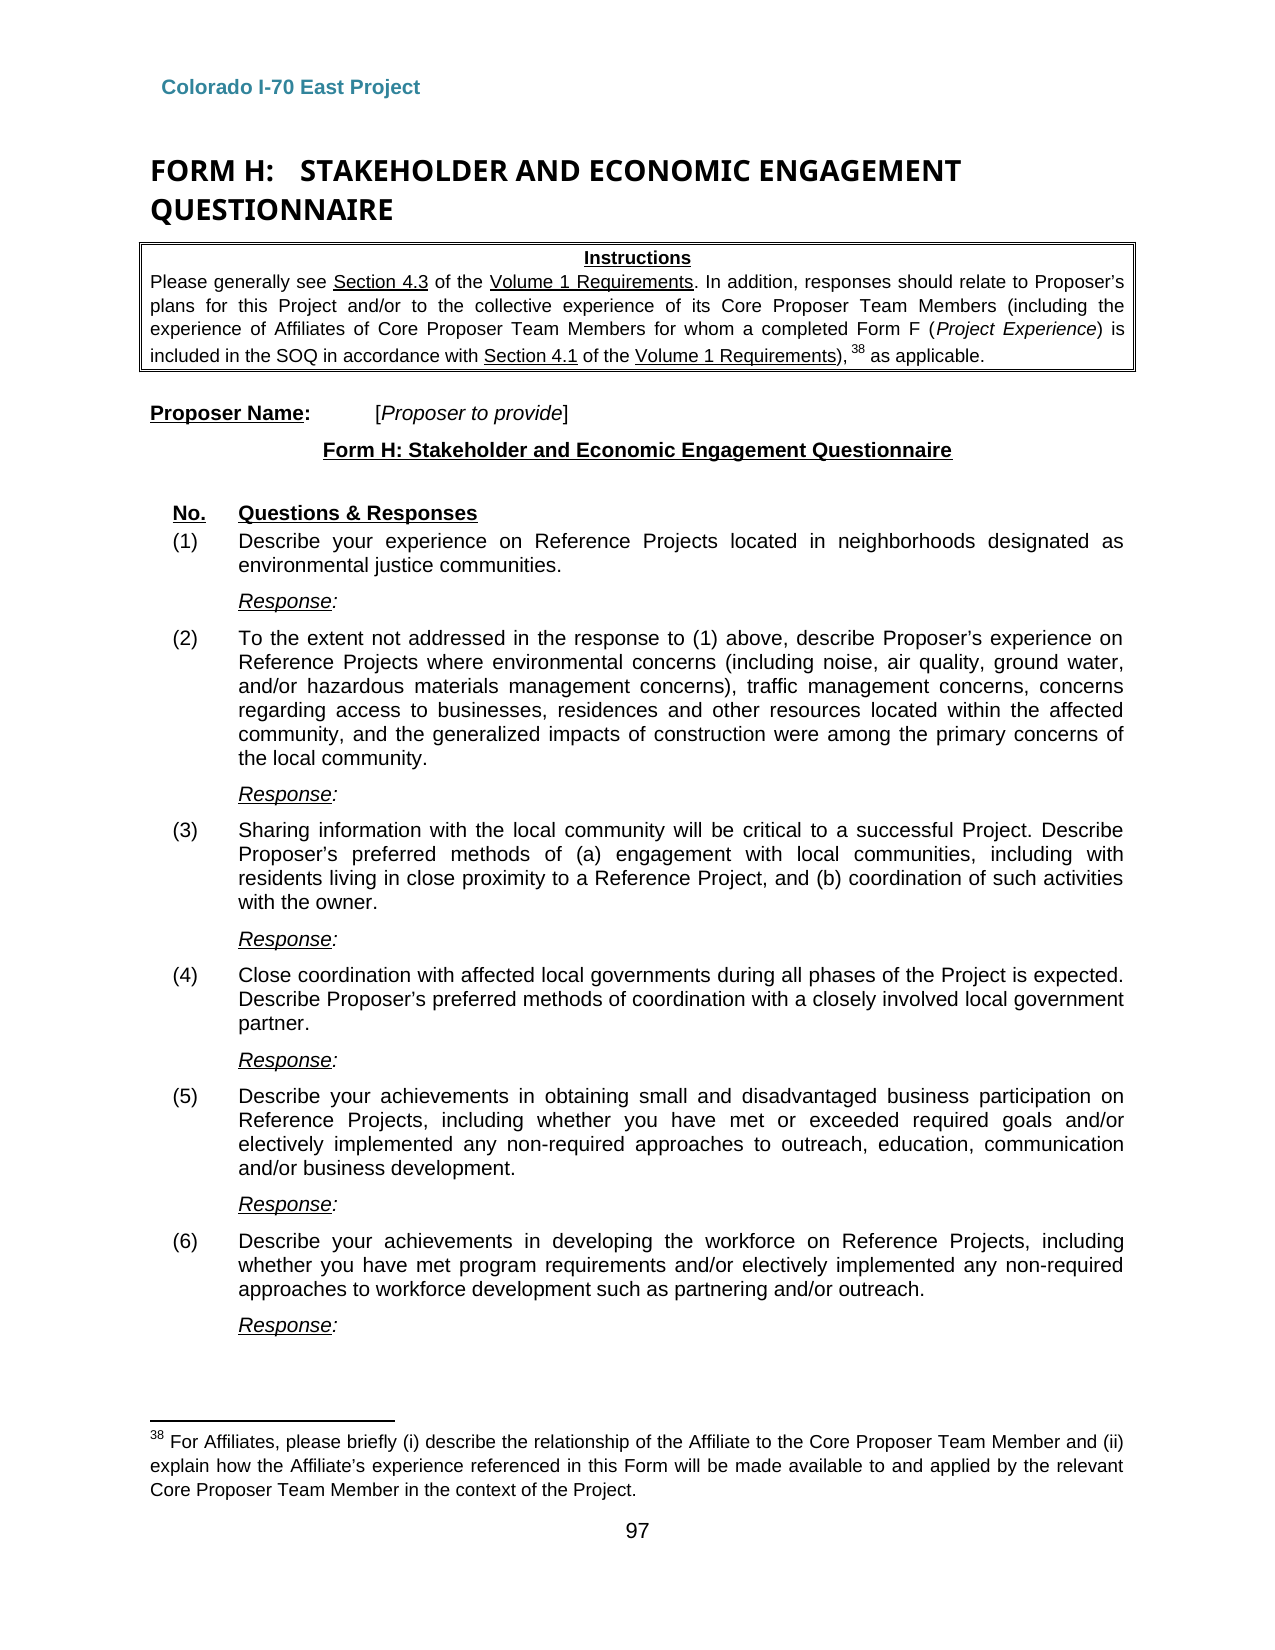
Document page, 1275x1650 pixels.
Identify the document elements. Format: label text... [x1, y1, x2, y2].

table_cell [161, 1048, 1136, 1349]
text Please generally see Section 4.3 of the Volume 1 Requirements. In addition, responses should relate to Proposer’s plans for this Project and/or to the collective experience of its Core Proposer Team Members (including the experience of Affiliates of Core Proposer Team Members for whom a completed Form F (Project Experience) is included in the SOQ in accordance with Section 4.1 of the Volume 1 Requirements), as applicable. [142, 266, 1133, 369]
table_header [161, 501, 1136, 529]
text Proposer Name: [Proposer to provide] [150, 401, 1125, 425]
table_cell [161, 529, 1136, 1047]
subtitle Form H: Stakeholder and Economic Engagement Questionnaire [150, 150, 1125, 229]
text Instructions [142, 245, 1133, 266]
text Form H: Stakeholder and Economic Engagement Questionnaire [150, 438, 1125, 462]
